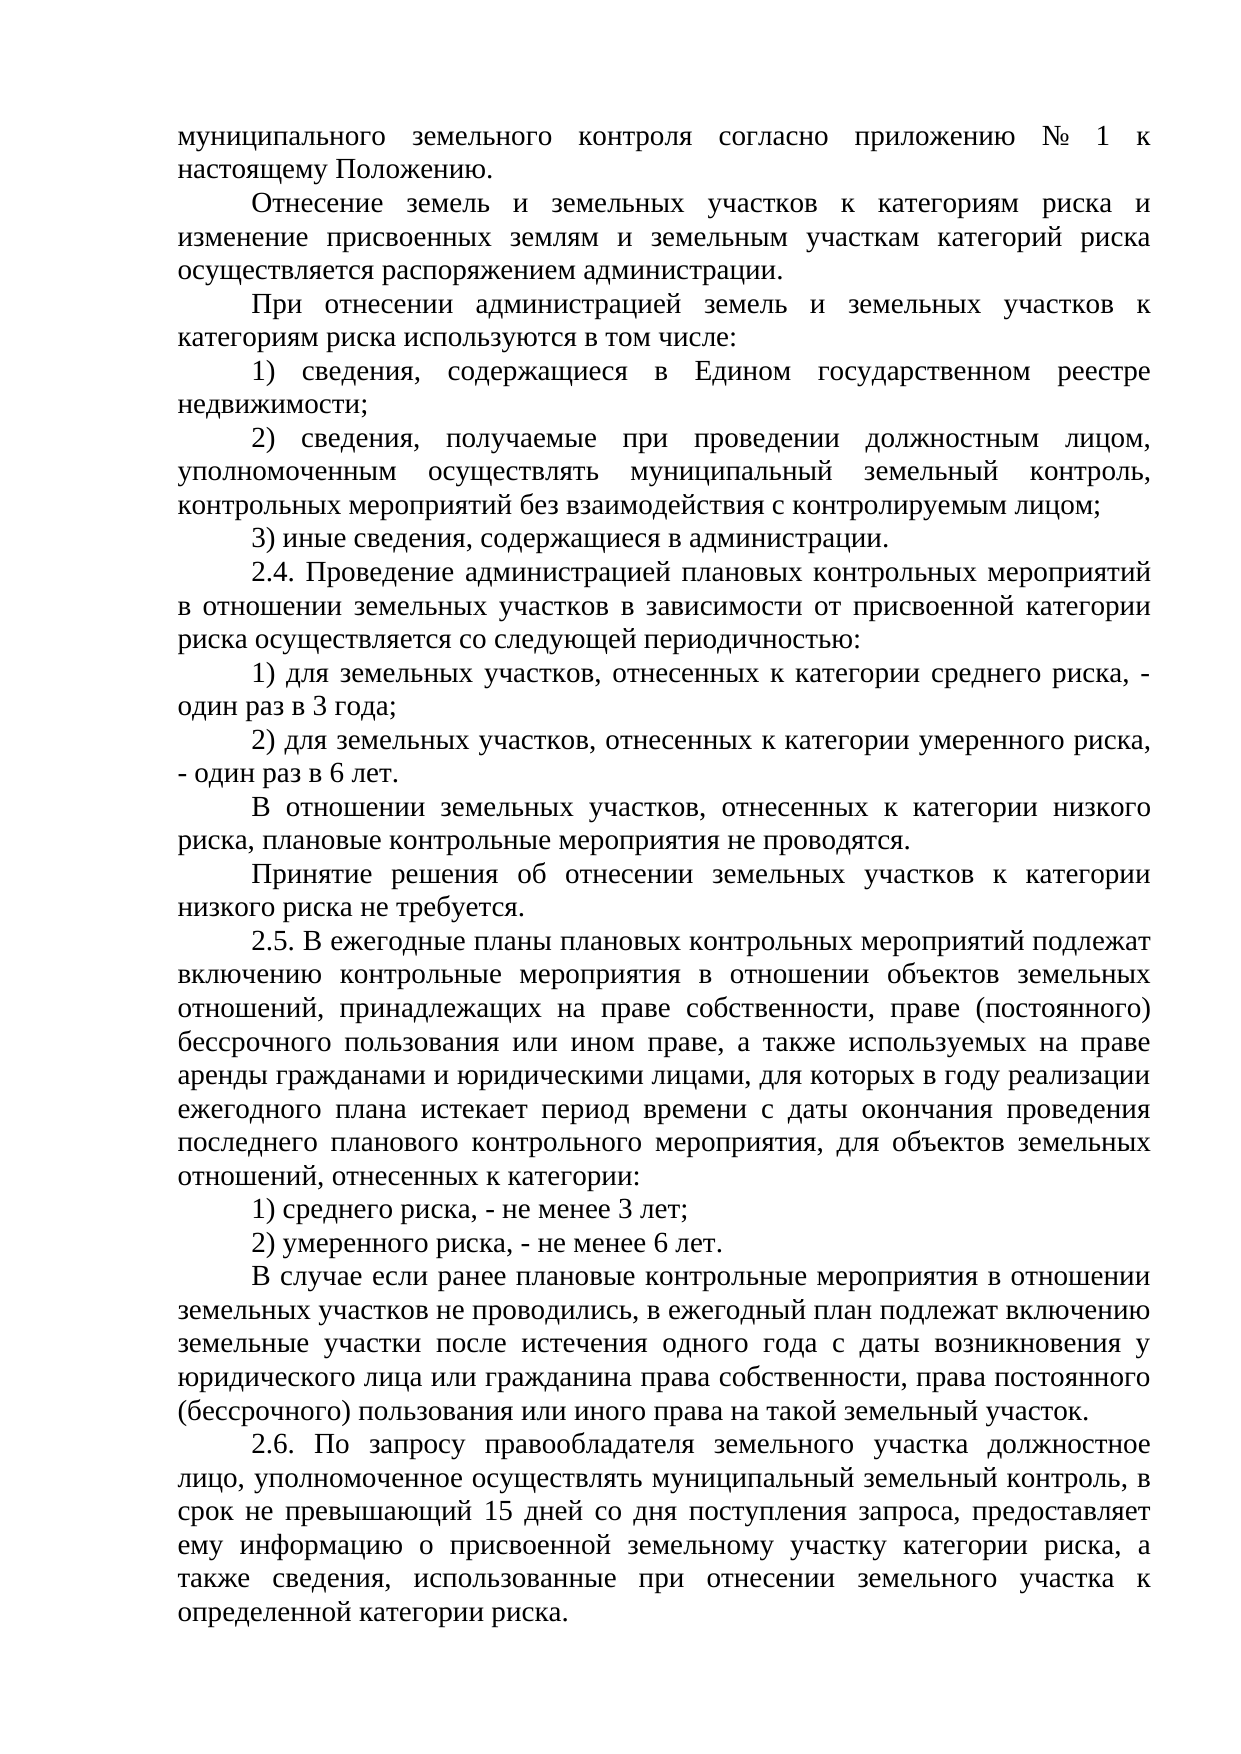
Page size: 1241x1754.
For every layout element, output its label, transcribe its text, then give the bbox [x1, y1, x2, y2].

text 1) для земельных участков, отнесенных к категории среднего риска, - один раз в 3 года; [177, 655, 1152, 722]
text 2) для земельных участков, отнесенных к категории умеренного риска, - один раз в 6 лет. [177, 722, 1152, 789]
text 2.5. В ежегодные планы плановых контрольных мероприятий подлежат включению контрольные мероприятия в отношении объектов земельных отношений, принадлежащих на праве собственности, праве (постоянного) бессрочного пользования или ином праве, а также используемых на праве аренды гражданами и юридическими лицами, для которых в году реализации ежегодного плана истекает период времени с даты окончания проведения последнего планового контрольного мероприятия, для объектов земельных отношений, отнесенных к категории: [177, 923, 1152, 1191]
text В случае если ранее плановые контрольные мероприятия в отношении земельных участков не проводились, в ежегодный план подлежат включению земельные участки после истечения одного года с даты возникновения у юридического лица или гражданина права собственности, права постоянного (бессрочного) пользования или иного права на такой земельный участок. [177, 1258, 1152, 1426]
text Отнесение земель и земельных участков к категориям риска и изменение присвоенных землям и земельным участкам категорий риска осуществляется распоряжением администрации. [177, 185, 1152, 286]
text Принятие решения об отнесении земельных участков к категории низкого риска не требуется. [177, 856, 1152, 923]
text 1) сведения, содержащиеся в Едином государственном реестре недвижимости; [177, 353, 1152, 420]
text В отношении земельных участков, отнесенных к категории низкого риска, плановые контрольные мероприятия не проводятся. [177, 789, 1152, 856]
text 3) иные сведения, содержащиеся в администрации. [177, 521, 1152, 554]
text 1) среднего риска, - не менее 3 лет; [177, 1191, 1152, 1225]
text 2.6. По запросу правообладателя земельного участка должностное лицо, уполномоченное осуществлять муниципальный земельный контроль, в срок не превышающий 15 дней со дня поступления запроса, предоставляет ему информацию о присвоенной земельному участку категории риска, а также сведения, использованные при отнесении земельного участка к определенной категории риска. [177, 1426, 1152, 1627]
text 2.4. Проведение администрацией плановых контрольных мероприятий в отношении земельных участков в зависимости от присвоенной категории риска осуществляется со следующей периодичностью: [177, 554, 1152, 655]
text 2) сведения, получаемые при проведении должностным лицом, уполномоченным осуществлять муниципальный земельный контроль, контрольных мероприятий без взаимодействия с контролируемым лицом; [177, 420, 1152, 521]
text При отнесении администрацией земель и земельных участков к категориям риска используются в том числе: [177, 286, 1152, 353]
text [177, 118, 1152, 185]
text 2) умеренного риска, - не менее 6 лет. [177, 1225, 1152, 1258]
